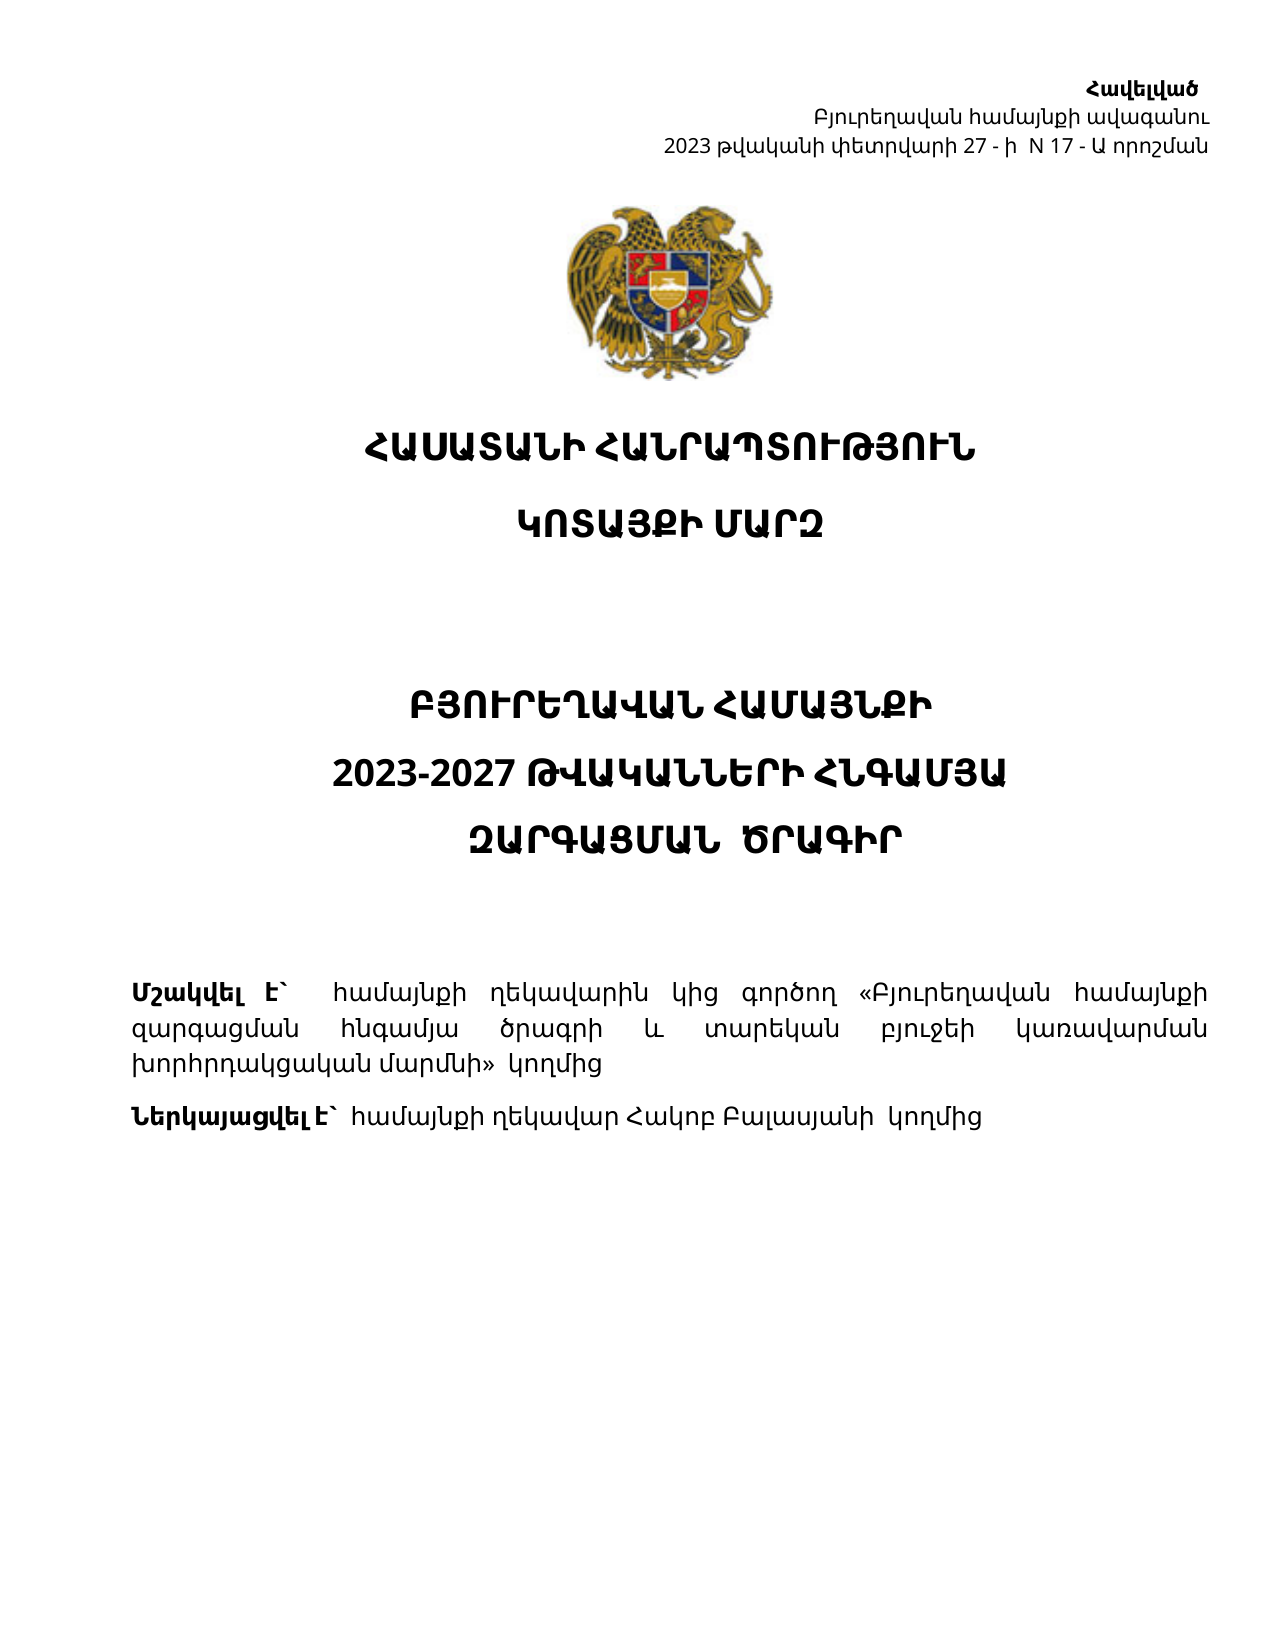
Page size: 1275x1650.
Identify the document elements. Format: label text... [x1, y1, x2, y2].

text Մշակվել է` համայնքի ղեկավարին կից գործող «Բյուրեղավան համայնքի զարգացման հնգամյա ծրագրի և տարեկան բյուջեի կառավարման խորհրդակցական մարմնի» կողմից [131, 974, 1209, 1080]
picture [566, 205, 775, 381]
text ԶԱՐԳԱՑՄԱՆ ԾՐԱԳԻՐ [131, 814, 1209, 865]
title Հավելված Բյուրեղավան համայնքի ավագանու [131, 74, 1209, 131]
text 2023-2027 ԹՎԱԿԱՆՆԵՐԻ ՀՆԳԱՄՅԱ [131, 746, 1209, 797]
text Ներկայացվել է` համայնքի ղեկավար Հակոբ Բալասյանի կողմից [131, 1098, 1209, 1132]
text ՀԱՍԱՏԱՆԻ ՀԱՆՐԱՊՏՈՒԹՅՈՒՆ ԿՈՏԱՅՔԻ ՄԱՐԶ [131, 420, 1209, 548]
title 2023 թվականի փետրվարի 27 - ի N 17 - Ա որոշման [131, 131, 1209, 159]
text ԲՅՈՒՐԵՂԱՎԱՆ ՀԱՄԱՅՆՔԻ [131, 678, 1209, 729]
